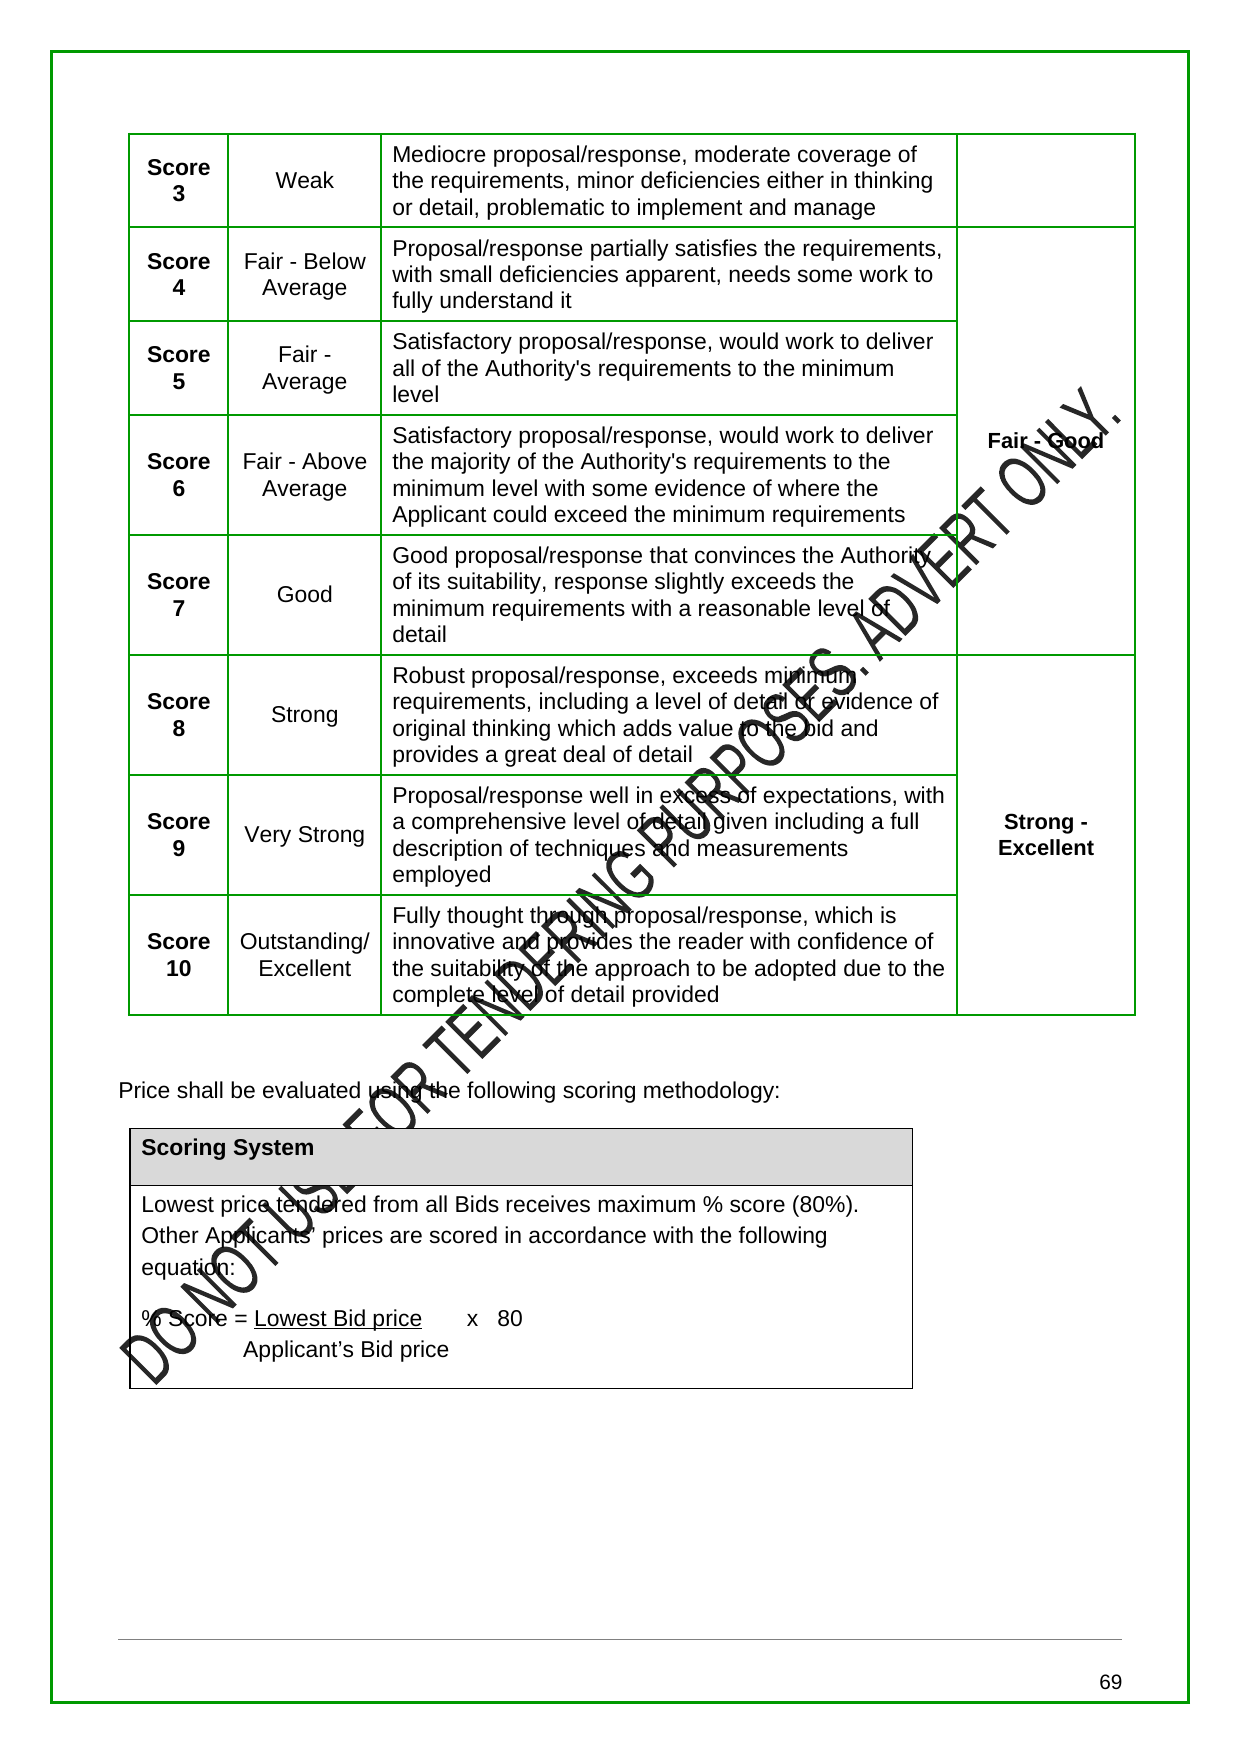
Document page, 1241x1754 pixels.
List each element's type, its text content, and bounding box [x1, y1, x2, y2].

table_cell Outstanding/ Excellent [229, 896, 380, 1013]
table_cell Fully thought through proposal/response, which is innovative and provides the reader with confidence of the suitability of the approach to be adopted due to the complete level of detail provided [382, 896, 956, 1013]
table_cell Satisfactory proposal/response, would work to deliver all of the Authority's requirements to the minimum level [382, 322, 956, 413]
table_cell Fair - Below Average [229, 228, 380, 320]
table_header Scoring System [131, 1129, 912, 1185]
table_cell Mediocre proposal/response, moderate coverage of the requirements, minor deficiencies either in thinking or detail, problematic to implement and manage [382, 135, 956, 226]
table_cell Score 8 [130, 656, 227, 773]
table_cell Fair - Above Average [229, 416, 380, 533]
table_cell Score 4 [130, 228, 227, 320]
table_cell Very Strong [229, 776, 380, 893]
table_cell Weak [229, 135, 380, 226]
table_cell Score 5 [130, 322, 227, 413]
table_cell Good [229, 536, 380, 653]
table_cell Score 10 [130, 896, 227, 1013]
table_cell Fair - Good [958, 228, 1134, 653]
table_cell Fair - Average [229, 322, 380, 413]
table_cell Strong - Excellent [958, 656, 1134, 1013]
table_cell Strong [229, 656, 380, 773]
table_cell Score 6 [130, 416, 227, 533]
table_cell Lowest price tendered from all Bids receives maximum % score (80%). Other Applicants’ prices are scored in accordance with the following equation: % Score = Lowest Bid price x 80 Applicant’s Bid price [131, 1186, 912, 1388]
table_cell Score 9 [130, 776, 227, 893]
table_cell Robust proposal/response, exceeds minimum requirements, including a level of detail or evidence of original thinking which adds value to the bid and provides a great deal of detail [382, 656, 956, 773]
table_cell Satisfactory proposal/response, would work to deliver the majority of the Authority's requirements to the minimum level with some evidence of where the Applicant could exceed the minimum requirements [382, 416, 956, 533]
text Price shall be evaluated using the following scoring methodology: [118, 1072, 1122, 1103]
table_cell Good proposal/response that convinces the Authority of its suitability, response slightly exceeds the minimum requirements with a reasonable level of detail [382, 536, 956, 653]
table_cell Score 3 [130, 135, 227, 226]
table_cell Score 7 [130, 536, 227, 653]
table_cell Proposal/response well in excess of expectations, with a comprehensive level of detail given including a full description of techniques and measurements employed [382, 776, 956, 893]
table_cell Proposal/response partially satisfies the requirements, with small deficiencies apparent, needs some work to fully understand it [382, 228, 956, 320]
